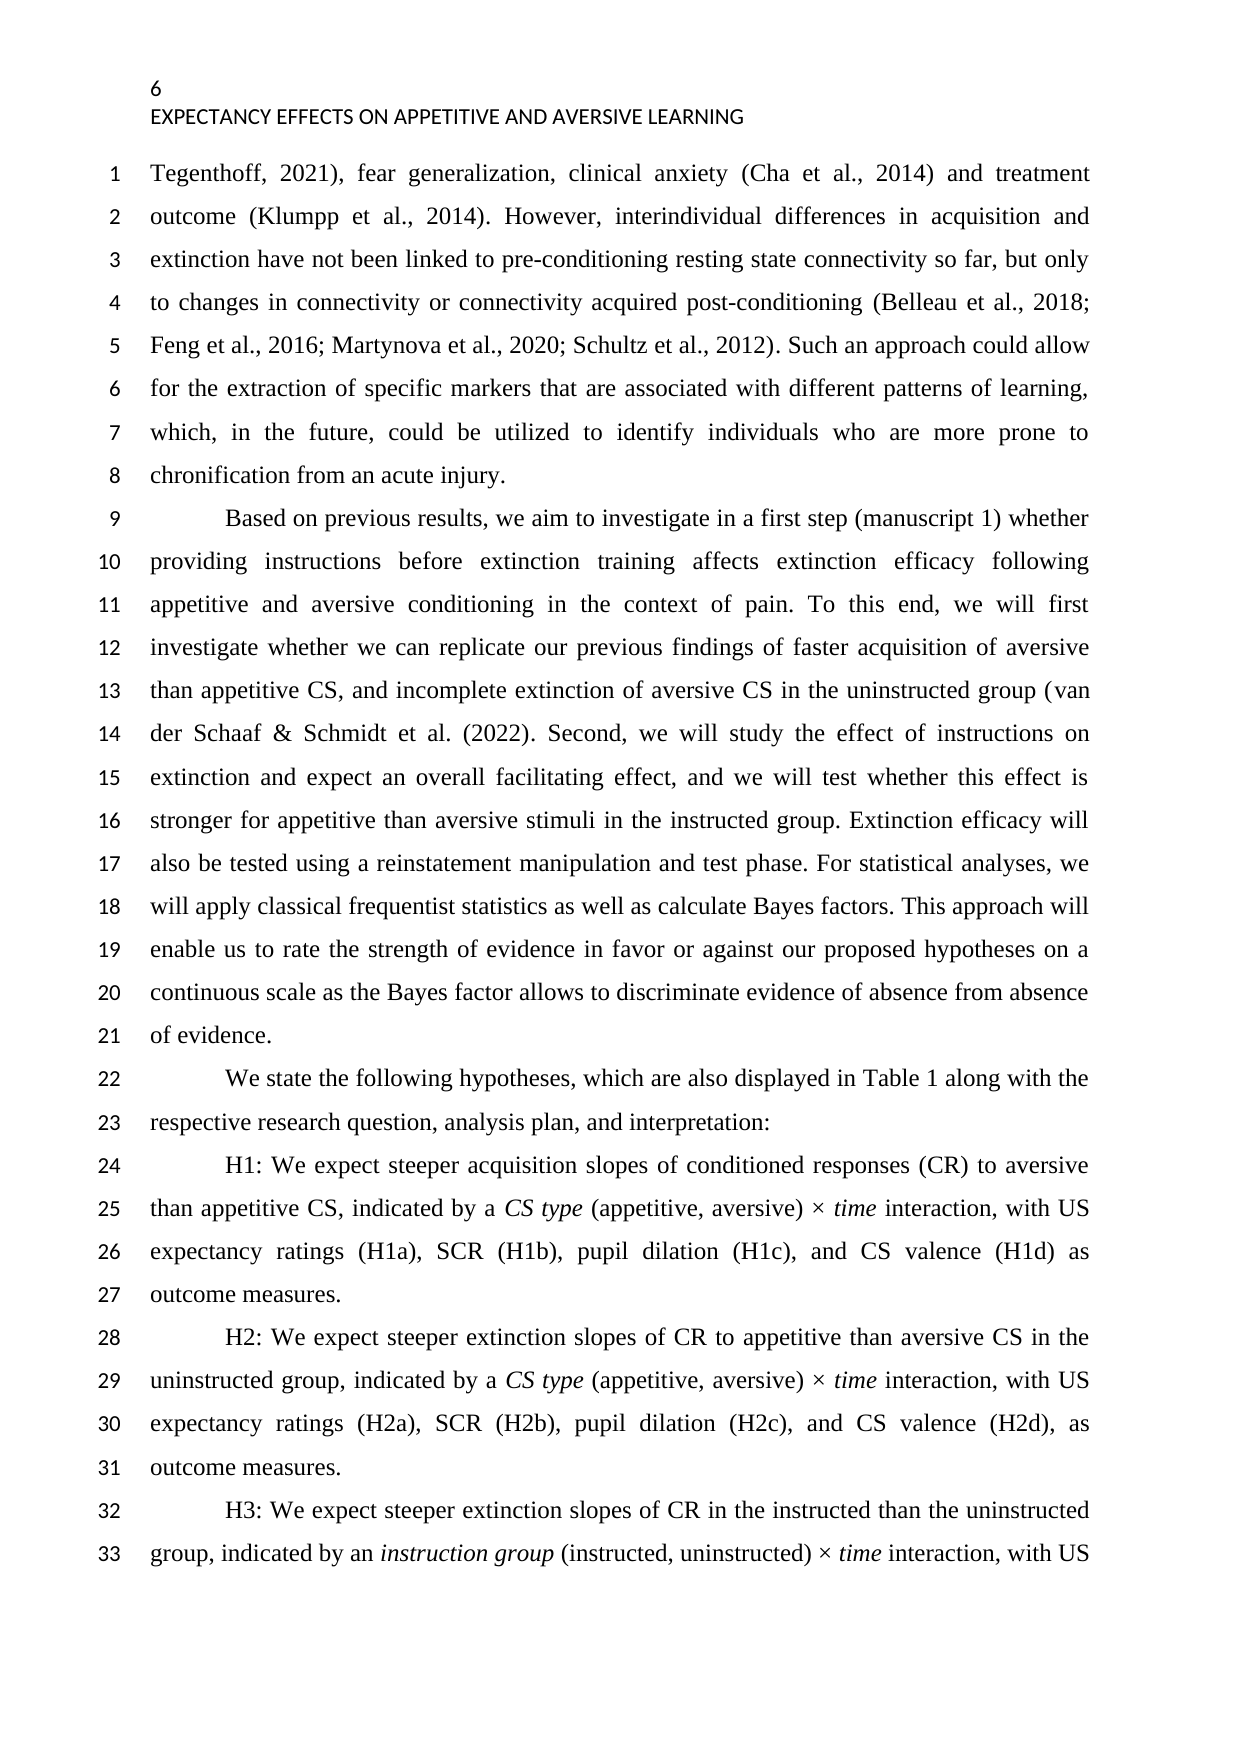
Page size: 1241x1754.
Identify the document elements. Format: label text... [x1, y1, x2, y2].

text H2: We expect steeper extinction slopes of CR to appetitive than aversive CS in the uninstructed group, indicated by a CS type (appetitive, aversive) × time interaction, with US expectancy ratings (H2a), SCR (H2b), pupil dilation (H2c), and CS valence (H2d), as outcome measures. [150, 1322, 1090, 1480]
text We state the following hypotheses, which are also displayed in Table 1 along with the respective research question, analysis plan, and interpretation: [150, 1063, 1090, 1135]
text H1: We expect steeper acquisition slopes of conditioned responses (CR) to aversive than appetitive CS, indicated by a CS type (appetitive, aversive) × time interaction, with US expectancy ratings (H1a), SCR (H1b), pupil dilation (H1c), and CS valence (H1d) as outcome measures. [150, 1150, 1090, 1308]
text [150, 158, 1090, 488]
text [150, 1495, 1090, 1567]
text Based on previous results, we aim to investigate in a first step (manuscript 1) whether providing instructions before extinction training affects extinction efficacy following appetitive and aversive conditioning in the context of pain. To this end, we will first investigate whether we can replicate our previous findings of faster acquisition of aversive than appetitive CS, and incomplete extinction of aversive CS in the uninstructed group (van der Schaaf & Schmidt et al. (2022). Second, we will study the effect of instructions on extinction and expect an overall facilitating effect, and we will test whether this effect is stronger for appetitive than aversive stimuli in the instructed group. Extinction efficacy will also be tested using a reinstatement manipulation and test phase. For statistical analyses, we will apply classical frequentist statistics as well as calculate Bayes factors. This approach will enable us to rate the strength of evidence in favor or against our proposed hypotheses on a continuous scale as the Bayes factor allows to discriminate evidence of absence from absence of evidence. [150, 503, 1090, 1049]
